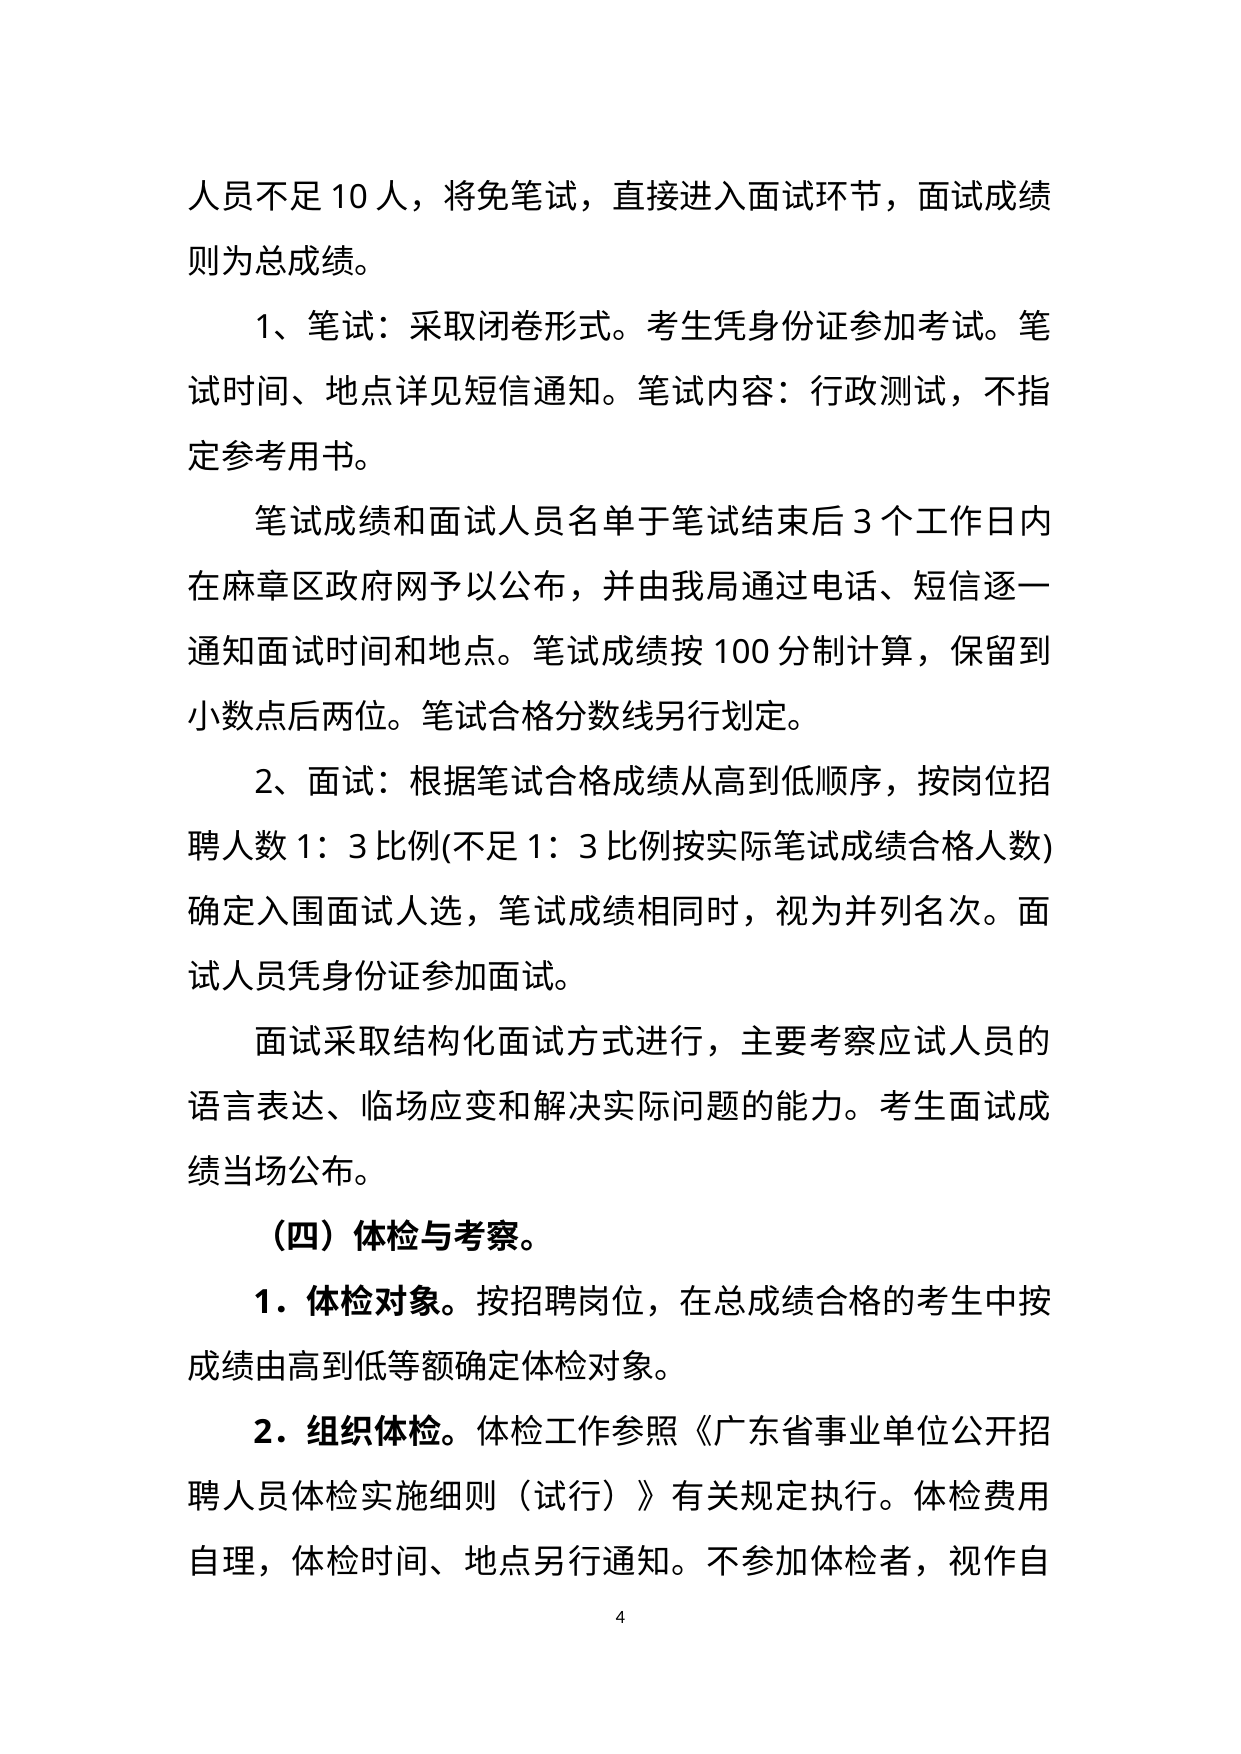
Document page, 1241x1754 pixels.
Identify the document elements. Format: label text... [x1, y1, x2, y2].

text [187, 1397, 1053, 1592]
text 1．体检对象。按招聘岗位，在总成绩合格的考生中按成绩由高到低等额确定体检对象。 [187, 1267, 1053, 1397]
text 2、面试：根据笔试合格成绩从高到低顺序，按岗位招聘人数1：3比例(不足1：3比例按实际笔试成绩合格人数)确定入围面试人选，笔试成绩相同时，视为并列名次。面试人员凭身份证参加面试。 [187, 747, 1053, 1007]
text 1、笔试：采取闭卷形式。考生凭身份证参加考试。笔试时间、地点详见短信通知。笔试内容：行政测试，不指定参考用书。 [187, 292, 1053, 487]
text （四）体检与考察。 [187, 1202, 1053, 1267]
text 面试采取结构化面试方式进行，主要考察应试人员的语言表达、临场应变和解决实际问题的能力。考生面试成绩当场公布。 [187, 1007, 1053, 1202]
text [187, 162, 1053, 292]
text 笔试成绩和面试人员名单于笔试结束后3个工作日内在麻章区政府网予以公布，并由我局通过电话、短信逐一通知面试时间和地点。笔试成绩按100分制计算，保留到小数点后两位。笔试合格分数线另行划定。 [187, 487, 1053, 747]
